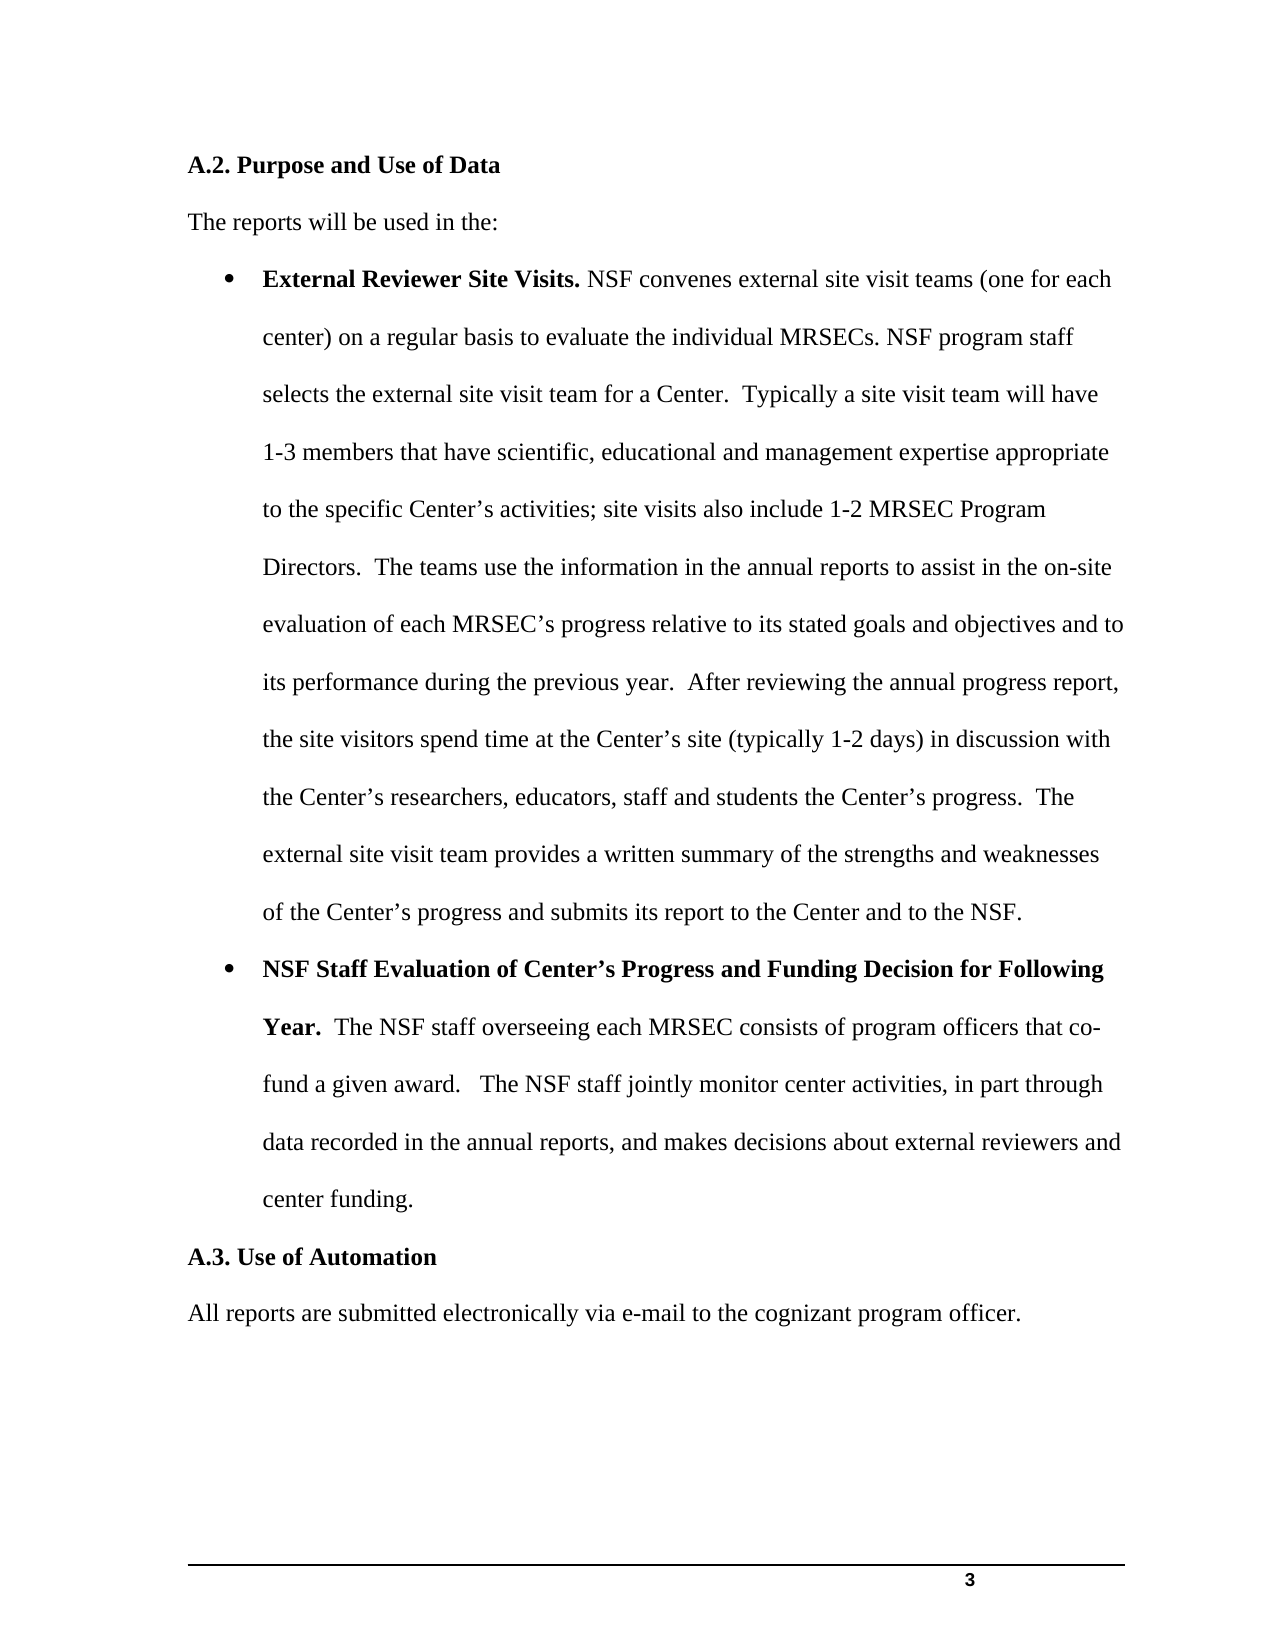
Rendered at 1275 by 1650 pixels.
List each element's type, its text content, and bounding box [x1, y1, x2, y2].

list NSF Staff Evaluation of Center’s Progress and Funding Decision for Following Year. The NSF staff overseeing each MRSEC consists of program officers that co-fund a given award. The NSF staff jointly monitor center activities, in part through data recorded in the annual reports, and makes decisions about external reviewers and center funding. [225, 954, 1125, 1213]
text A.2. Purpose and Use of Data [187, 150, 1125, 179]
text A.3. Use of Automation [187, 1242, 1125, 1270]
list External Reviewer Site Visits. NSF convenes external site visit teams (one for each center) on a regular basis to evaluate the individual MRSECs. NSF program staff selects the external site visit team for a Center. Typically a site visit team will have 1-3 members that have scientific, educational and management expertise appropriate to the specific Center’s activities; site visits also include 1-2 MRSEC Program Directors. The teams use the information in the annual reports to assist in the on-site evaluation of each MRSEC’s progress relative to its stated goals and objectives and to its performance during the previous year. After reviewing the annual progress report, the site visitors spend time at the Center’s site (typically 1-2 days) in discussion with the Center’s researchers, educators, staff and students the Center’s progress. The external site visit team provides a written summary of the strengths and weaknesses of the Center’s progress and submits its report to the Center and to the NSF. [225, 264, 1125, 925]
text All reports are submitted electronically via e-mail to the cognizant program officer. [187, 1298, 1125, 1327]
text The reports will be used in the: [187, 207, 1125, 235]
